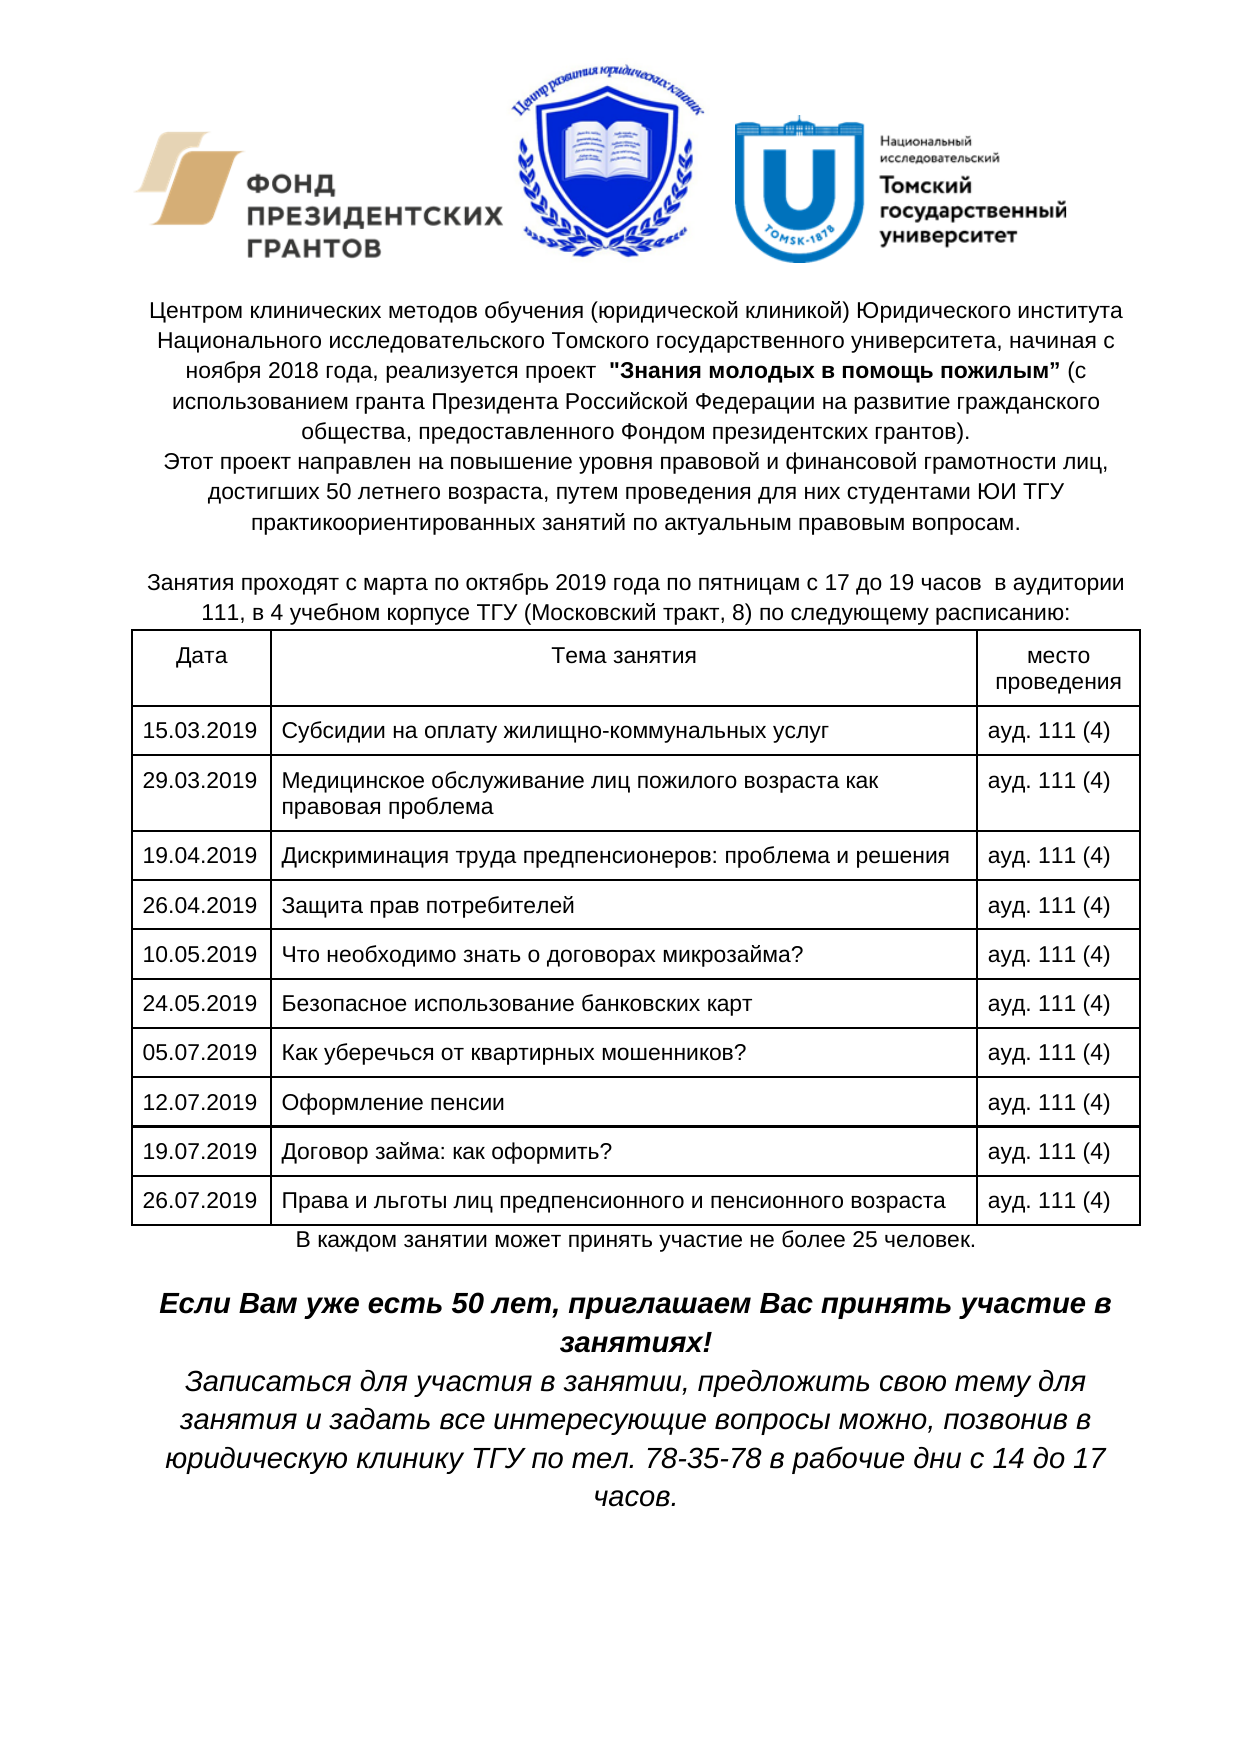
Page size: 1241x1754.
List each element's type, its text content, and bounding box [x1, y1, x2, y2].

table_cell 26.07.2019 [133, 1177, 270, 1224]
table_cell Дискриминация труда предпенсионеров: проблема и решения [272, 832, 976, 879]
text Этот проект направлен на повышение уровня правовой и финансовой грамотности лиц, достигших 50 летнего возраста, путем проведения для них студентами ЮИ ТГУ практикоориентированных занятий по актуальным правовым вопросам. [133, 448, 1139, 535]
table_cell ауд. 111 (4) [978, 832, 1139, 879]
table_cell Оформление пенсии [272, 1078, 976, 1125]
text Записаться для участия в занятии, предложить свою тему для занятия и задать все интересующие вопросы можно, позвонив в юридическую клинику ТГУ по тел. 78-35-78 в рабочие дни с 14 до 17 часов. [133, 1363, 1139, 1513]
table_cell 24.05.2019 [133, 980, 270, 1027]
table_cell Безопасное использование банковских карт [272, 980, 976, 1027]
table_header место проведения [978, 631, 1139, 705]
picture [132, 58, 710, 263]
table_cell Защита прав потребителей [272, 881, 976, 928]
table_cell Права и льготы лиц предпенсионного и пенсионного возраста [272, 1177, 976, 1224]
table_cell 10.05.2019 [133, 930, 270, 978]
text Занятия проходят с марта по октябрь 2019 года по пятницам с 17 до 19 часов в аудитории 111, в 4 учебном корпусе ТГУ (Московский тракт, 8) по следующему расписанию: [133, 569, 1139, 625]
text В каждом занятии может принять участие не более 25 человек. [133, 1226, 1139, 1252]
table_cell ауд. 111 (4) [978, 1029, 1139, 1076]
table_cell Договор займа: как оформить? [272, 1128, 976, 1175]
table_cell ауд. 111 (4) [978, 1078, 1139, 1125]
text Если Вам уже есть 50 лет, приглашаем Вас принять участие в занятиях! [133, 1286, 1139, 1358]
table_header Тема занятия [272, 631, 976, 705]
table_cell 05.07.2019 [133, 1029, 270, 1076]
table_cell ауд. 111 (4) [978, 980, 1139, 1027]
table_cell ауд. 111 (4) [978, 756, 1139, 830]
table_cell ауд. 111 (4) [978, 707, 1139, 754]
table_cell 19.04.2019 [133, 832, 270, 879]
table_cell 15.03.2019 [133, 707, 270, 754]
table_cell ауд. 111 (4) [978, 1177, 1139, 1224]
table_cell Что необходимо знать о договорах микрозайма? [272, 930, 976, 978]
table_header Дата [133, 631, 270, 705]
table_cell ауд. 111 (4) [978, 881, 1139, 928]
table_cell Субсидии на оплату жилищно-коммунальных услуг [272, 707, 976, 754]
table_cell 26.04.2019 [133, 881, 270, 928]
picture [735, 115, 1067, 263]
table_cell 19.07.2019 [133, 1128, 270, 1175]
table_cell 29.03.2019 [133, 756, 270, 830]
table_cell ауд. 111 (4) [978, 1128, 1139, 1175]
text Центром клинических методов обучения (юридической клиникой) Юридического института Национального исследовательского Томского государственного университета, начиная с ноября 2018 года, реализуется проект "Знания молодых в помощь пожилым” (с использованием гранта Президента Российской Федерации на развитие гражданского общества, предоставленного Фондом президентских грантов). [133, 297, 1139, 444]
table_cell Как уберечься от квартирных мошенников? [272, 1029, 976, 1076]
table_cell Медицинское обслуживание лиц пожилого возраста как правовая проблема [272, 756, 976, 830]
table_cell ауд. 111 (4) [978, 930, 1139, 978]
table_cell 12.07.2019 [133, 1078, 270, 1125]
